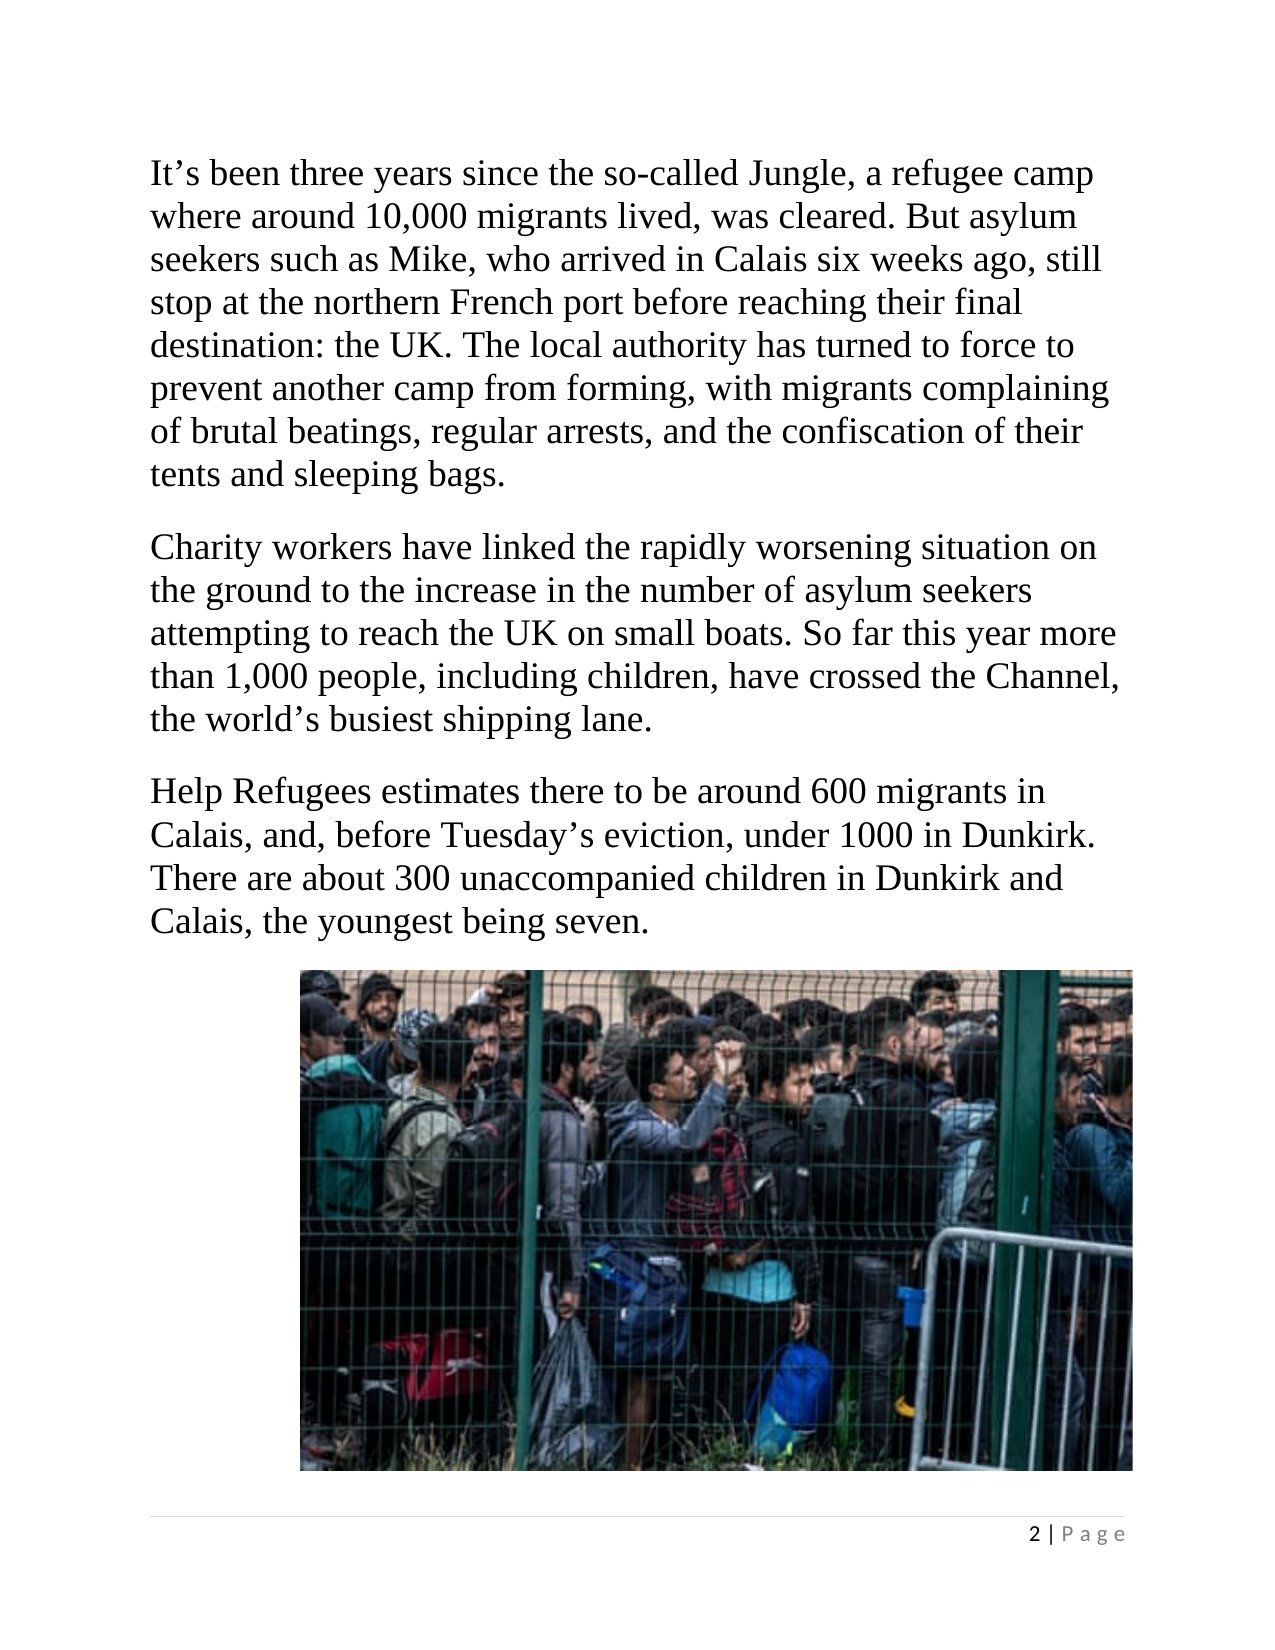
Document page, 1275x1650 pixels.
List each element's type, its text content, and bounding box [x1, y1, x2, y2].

picture [300, 970, 1133, 1471]
text It’s been three years since the so-called Jungle, a refugee camp where around 10,000 migrants lived, was cleared. But asylum seekers such as Mike, who arrived in Calais six weeks ago, still stop at the northern French port before reaching their final destination: the UK. The local authority has turned to force to prevent another camp from forming, with migrants complaining of brutal beatings, regular arrests, and the confiscation of their tents and sleeping bags. [150, 150, 1125, 495]
text Charity workers have linked the rapidly worsening situation on the ground to the increase in the number of asylum seekers attempting to reach the UK on small boats. So far this year more than 1,000 people, including children, have crossed the Channel, the world’s busiest shipping lane. [150, 524, 1125, 740]
text Help Refugees estimates there to be around 600 migrants in Calais, and, before Tuesday’s eviction, under 1000 in Dunkirk. There are about 300 unaccompanied children in Dunkirk and Calais, the youngest being seven. [150, 769, 1125, 941]
